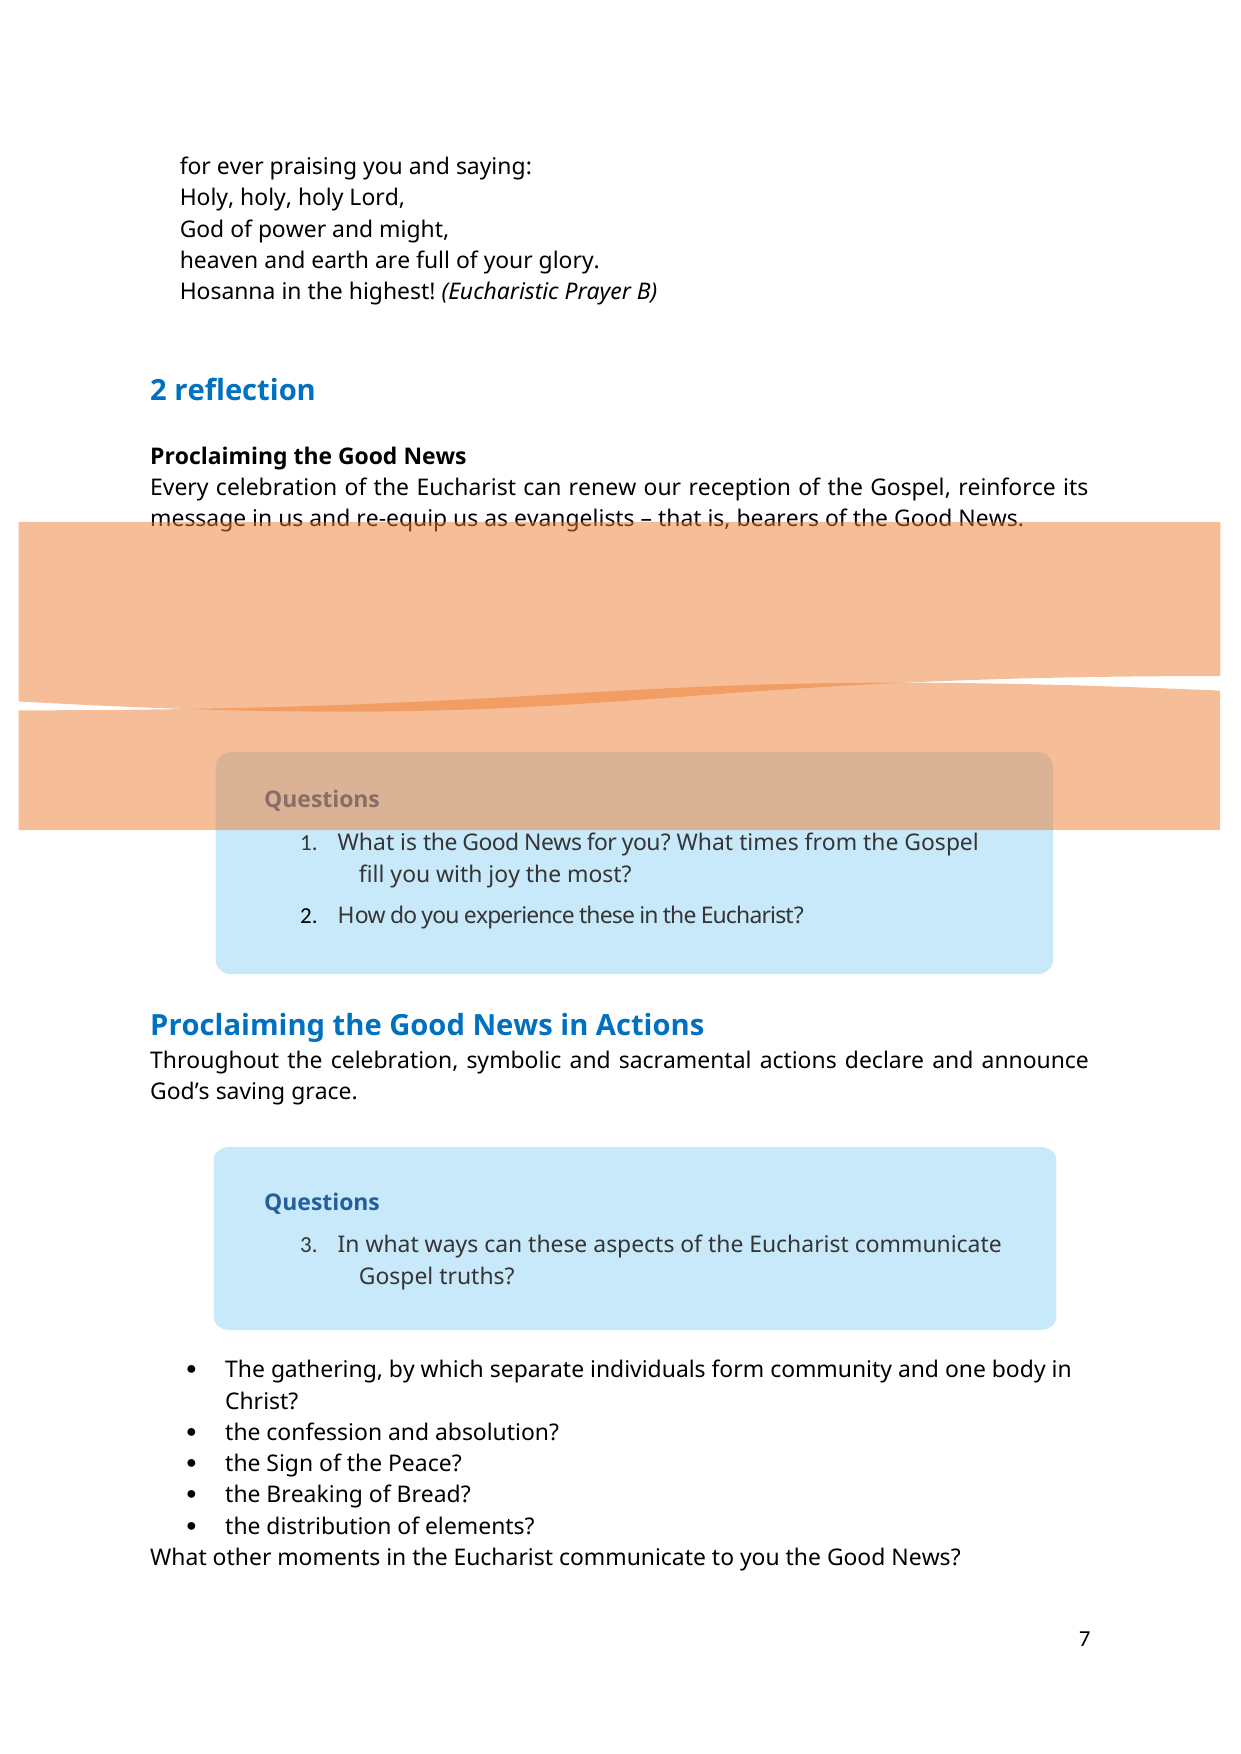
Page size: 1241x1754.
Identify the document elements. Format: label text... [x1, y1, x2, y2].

list In what ways can these aspects of the Eucharist communicate [300, 1228, 1090, 1259]
list the Sign of the Peace? [187, 1447, 1090, 1478]
text Proclaiming the Good News [150, 440, 1090, 471]
text Throughout the celebration, symbolic and sacramental actions declare and announce God’s saving grace. [150, 1043, 1090, 1106]
text What other moments in the Eucharist communicate to you the Good News? [150, 1541, 1090, 1572]
text heaven and earth are full of your glory. [179, 244, 1090, 275]
text for ever praising you and saying: [179, 150, 1090, 181]
list Gospel truths? [359, 1259, 1090, 1291]
list How do you experience these in the Eucharist? [300, 899, 1090, 931]
text Proclaiming the Good News in Actions [150, 1004, 1090, 1043]
text Hosanna in the highest! (Eucharistic Prayer B) [179, 275, 1090, 306]
text Questions [264, 1185, 1090, 1217]
list the distribution of elements? [187, 1509, 1090, 1541]
list What is the Good News for you? What times from the Gospel [300, 831, 1090, 858]
text Holy, holy, holy Lord, [179, 181, 1090, 212]
text 2 reflection [150, 369, 1090, 408]
list The gathering, by which separate individuals form community and one body in Christ? [187, 1353, 1090, 1416]
list the Breaking of Bread? [187, 1478, 1090, 1509]
text God of power and might, [179, 212, 1090, 244]
text Every celebration of the Eucharist can renew our reception of the Gospel, reinforce its message in us and re-equip us as evangelists – that is, bearers of the Good News. [150, 471, 1090, 521]
list fill you with joy the most? [359, 858, 1090, 889]
list the confession and absolution? [187, 1416, 1090, 1447]
